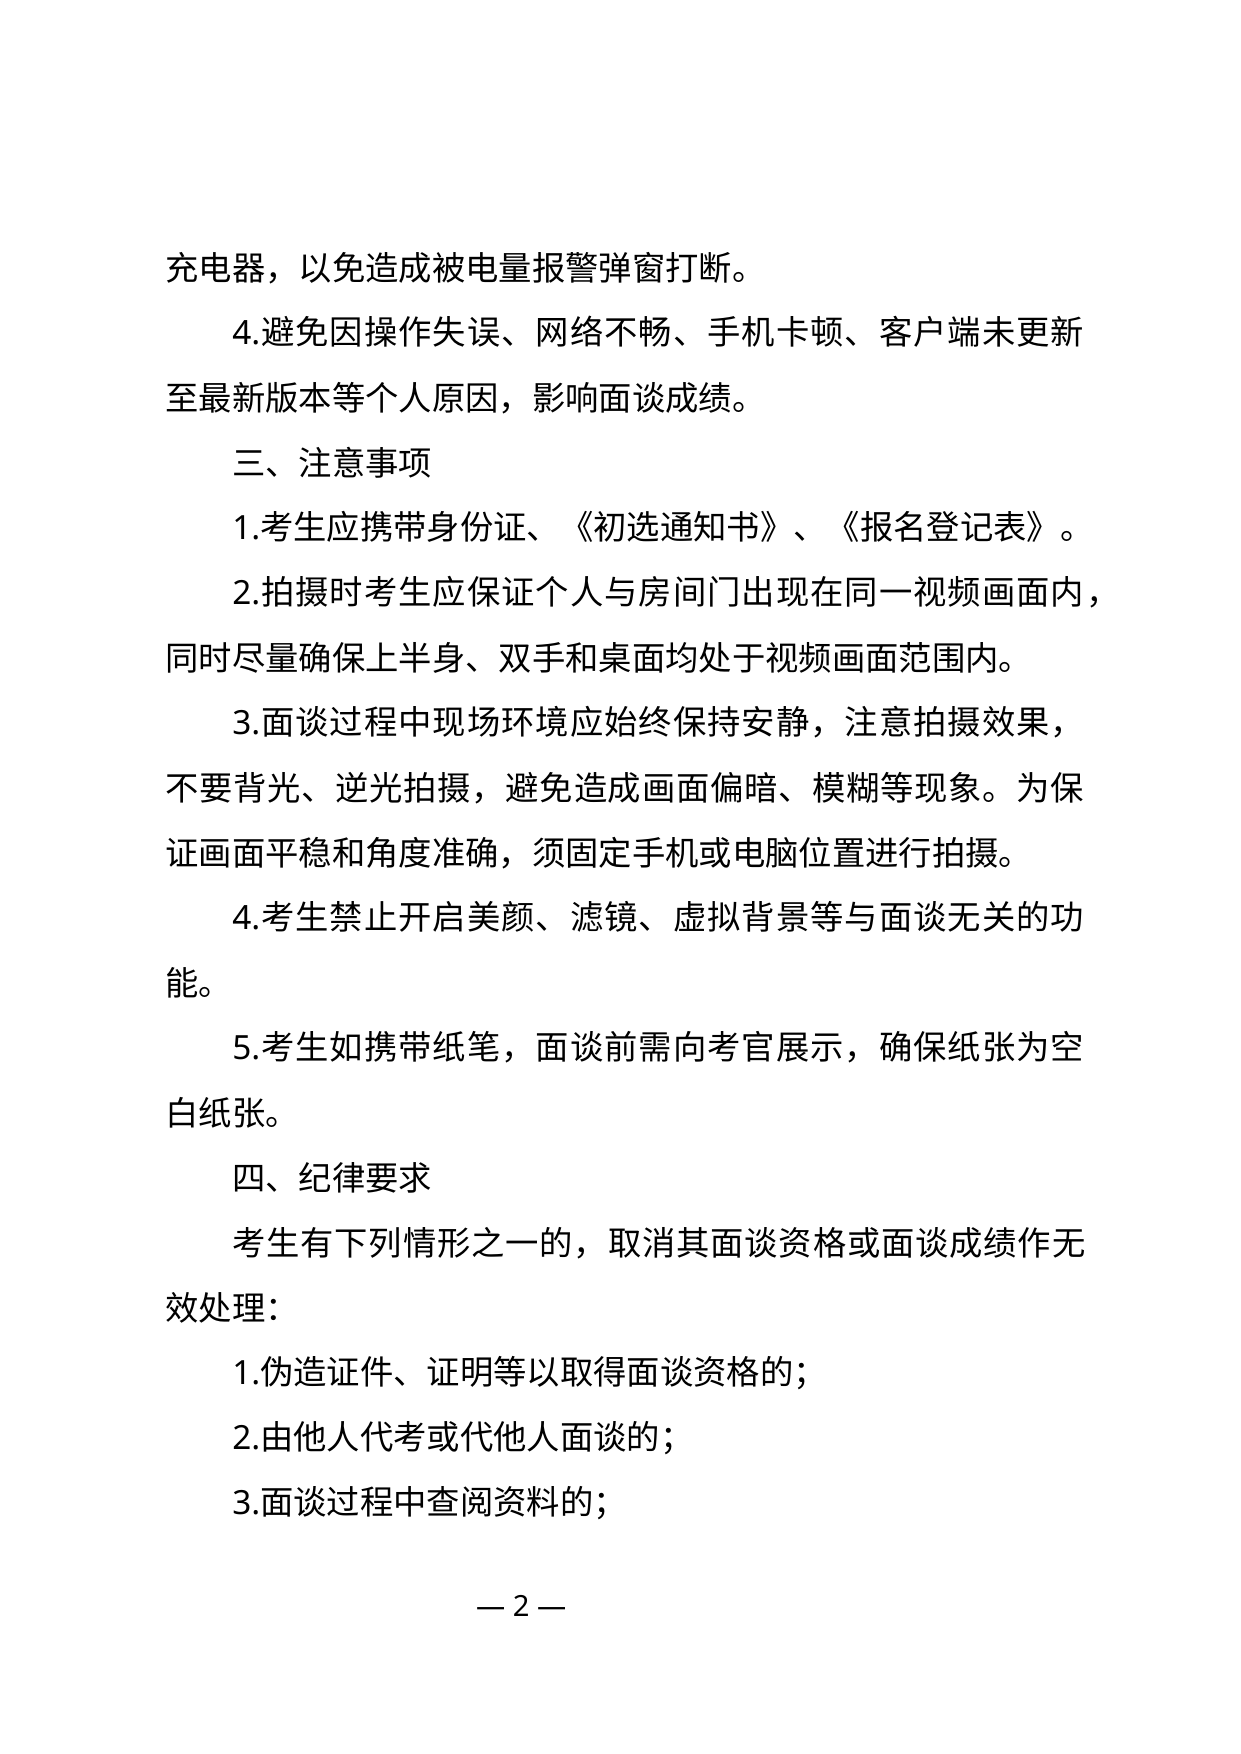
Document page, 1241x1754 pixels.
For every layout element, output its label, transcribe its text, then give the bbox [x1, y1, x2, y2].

text 考生有下列情形之一的，取消其面谈资格或面谈成绩作无效处理： [165, 1208, 1087, 1338]
text 四、纪律要求 [165, 1143, 1087, 1208]
text 3.面谈过程中现场环境应始终保持安静，注意拍摄效果，不要背光、逆光拍摄，避免造成画面偏暗、模糊等现象。为保证画面平稳和角度准确，须固定手机或电脑位置进行拍摄。 [165, 688, 1087, 883]
text 4.避免因操作失误、网络不畅、手机卡顿、客户端未更新至最新版本等个人原因，影响面谈成绩。 [165, 298, 1087, 428]
text 3.面谈过程中查阅资料的； [165, 1468, 1087, 1533]
text 2.由他人代考或代他人面谈的； [165, 1403, 1087, 1468]
text 1.考生应携带身份证、《初选通知书》、《报名登记表》。 [165, 493, 1087, 558]
text 5.考生如携带纸笔，面谈前需向考官展示，确保纸张为空白纸张。 [165, 1013, 1087, 1143]
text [165, 233, 1087, 298]
text 1.伪造证件、证明等以取得面谈资格的； [165, 1338, 1087, 1403]
text 2.拍摄时考生应保证个人与房间门出现在同一视频画面内，同时尽量确保上半身、双手和桌面均处于视频画面范围内。 [165, 558, 1087, 688]
text 4.考生禁止开启美颜、滤镜、虚拟背景等与面谈无关的功能。 [165, 883, 1087, 1013]
text 三、注意事项 [165, 428, 1087, 493]
